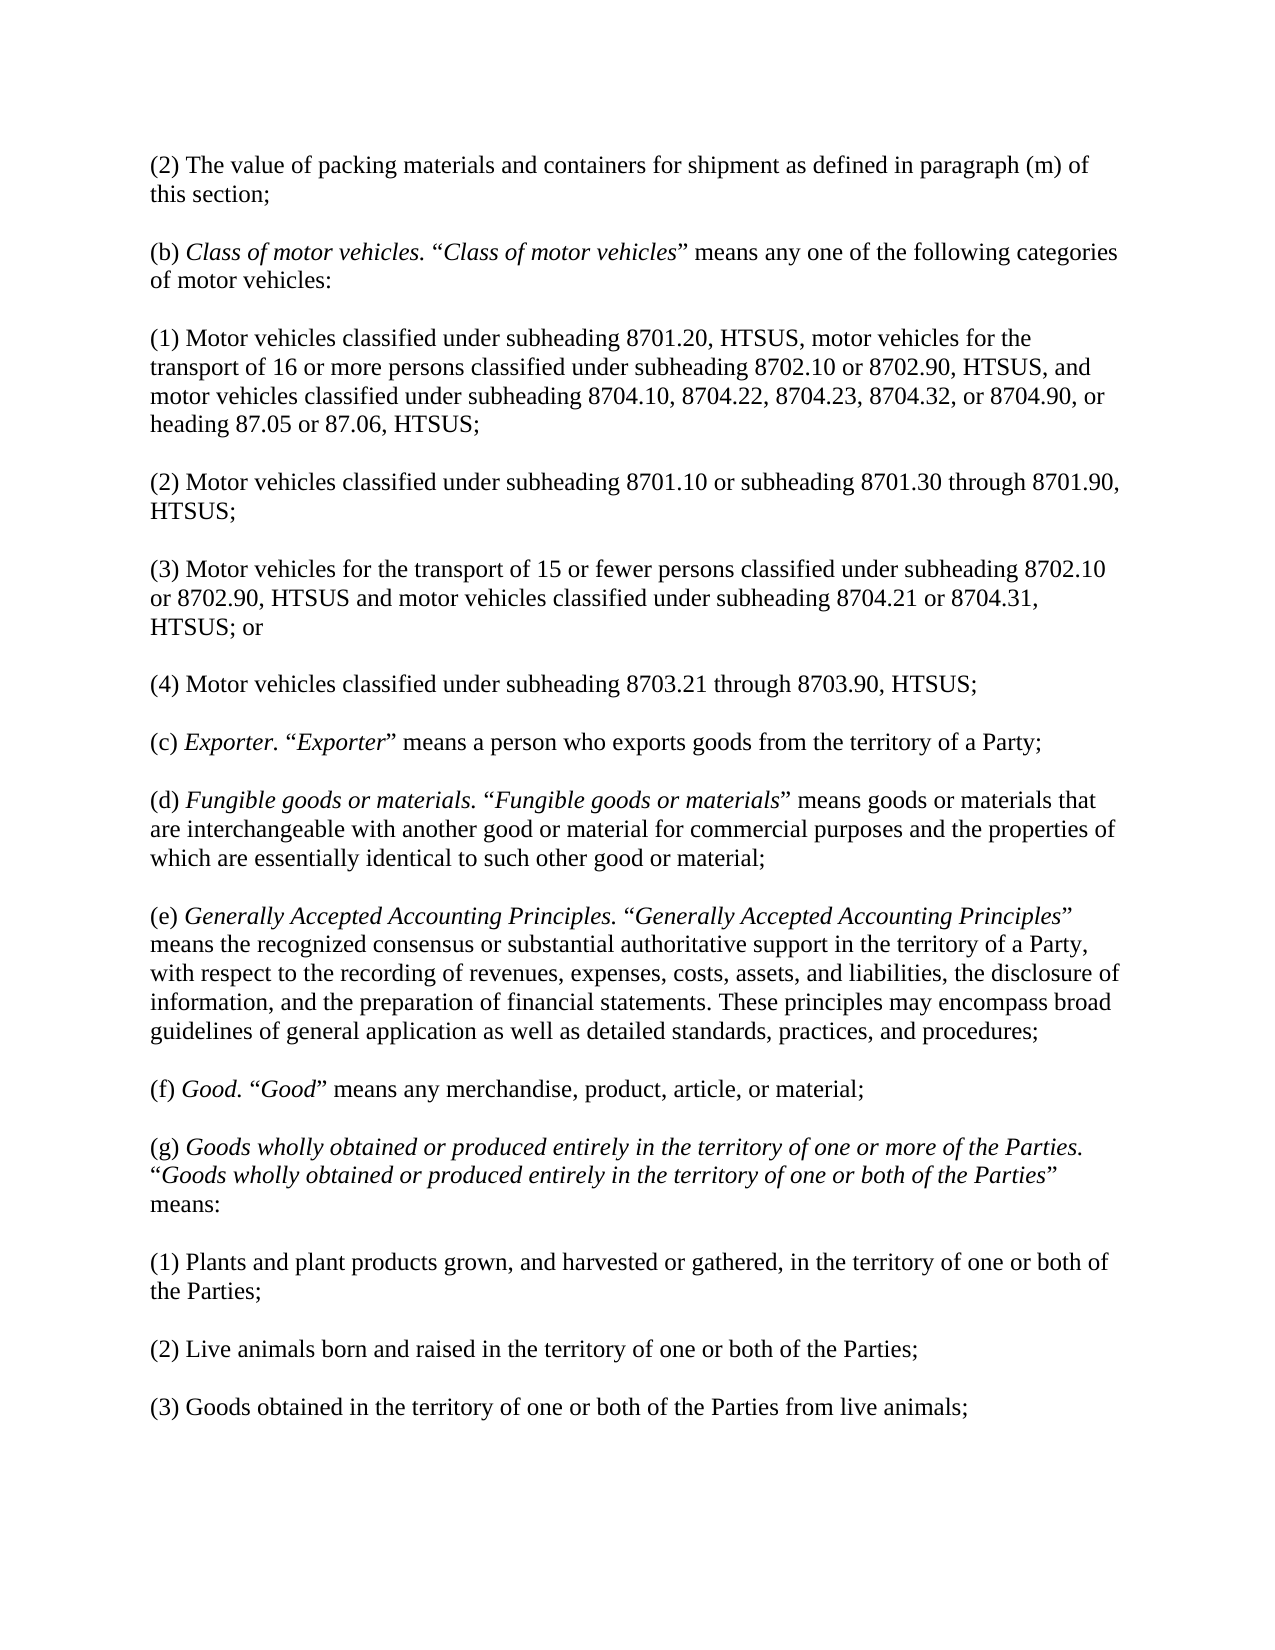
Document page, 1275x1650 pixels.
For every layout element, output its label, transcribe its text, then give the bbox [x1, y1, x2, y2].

text (g) Goods wholly obtained or produced entirely in the territory of one or more of the Parties. “Goods wholly obtained or produced entirely in the territory of one or both of the Parties” means: [150, 1132, 1125, 1218]
text (3) Motor vehicles for the transport of 15 or fewer persons classified under subheading 8702.10 or 8702.90, HTSUS and motor vehicles classified under subheading 8704.21 or 8704.31, HTSUS; or [150, 554, 1125, 640]
text (c) Exporter. “Exporter” means a person who exports goods from the territory of a Party; [150, 727, 1125, 756]
text (3) Goods obtained in the territory of one or both of the Parties from live animals; [150, 1392, 1125, 1420]
text (2) Live animals born and raised in the territory of one or both of the Parties; [150, 1334, 1125, 1362]
text (1) Motor vehicles classified under subheading 8701.20, HTSUS, motor vehicles for the transport of 16 or more persons classified under subheading 8702.10 or 8702.90, HTSUS, and motor vehicles classified under subheading 8704.10, 8704.22, 8704.23, 8704.32, or 8704.90, or heading 87.05 or 87.06, HTSUS; [150, 323, 1125, 438]
text (e) Generally Accepted Accounting Principles. “Generally Accepted Accounting Principles” means the recognized consensus or substantial authoritative support in the territory of a Party, with respect to the recording of revenues, expenses, costs, assets, and liabilities, the disclosure of information, and the preparation of financial statements. These principles may encompass broad guidelines of general application as well as detailed standards, practices, and procedures; [150, 901, 1125, 1044]
text (2) The value of packing materials and containers for shipment as defined in paragraph (m) of this section; [150, 150, 1125, 207]
text (4) Motor vehicles classified under subheading 8703.21 through 8703.90, HTSUS; [150, 669, 1125, 698]
text (2) Motor vehicles classified under subheading 8701.10 or subheading 8701.30 through 8701.90, HTSUS; [150, 467, 1125, 525]
text (d) Fungible goods or materials. “Fungible goods or materials” means goods or materials that are interchangeable with another good or material for commercial purposes and the properties of which are essentially identical to such other good or material; [150, 785, 1125, 872]
text (f) Good. “Good” means any merchandise, product, article, or material; [150, 1074, 1125, 1102]
text (b) Class of motor vehicles. “Class of motor vehicles” means any one of the following categories of motor vehicles: [150, 237, 1125, 294]
text (1) Plants and plant products grown, and harvested or gathered, in the territory of one or both of the Parties; [150, 1247, 1125, 1304]
